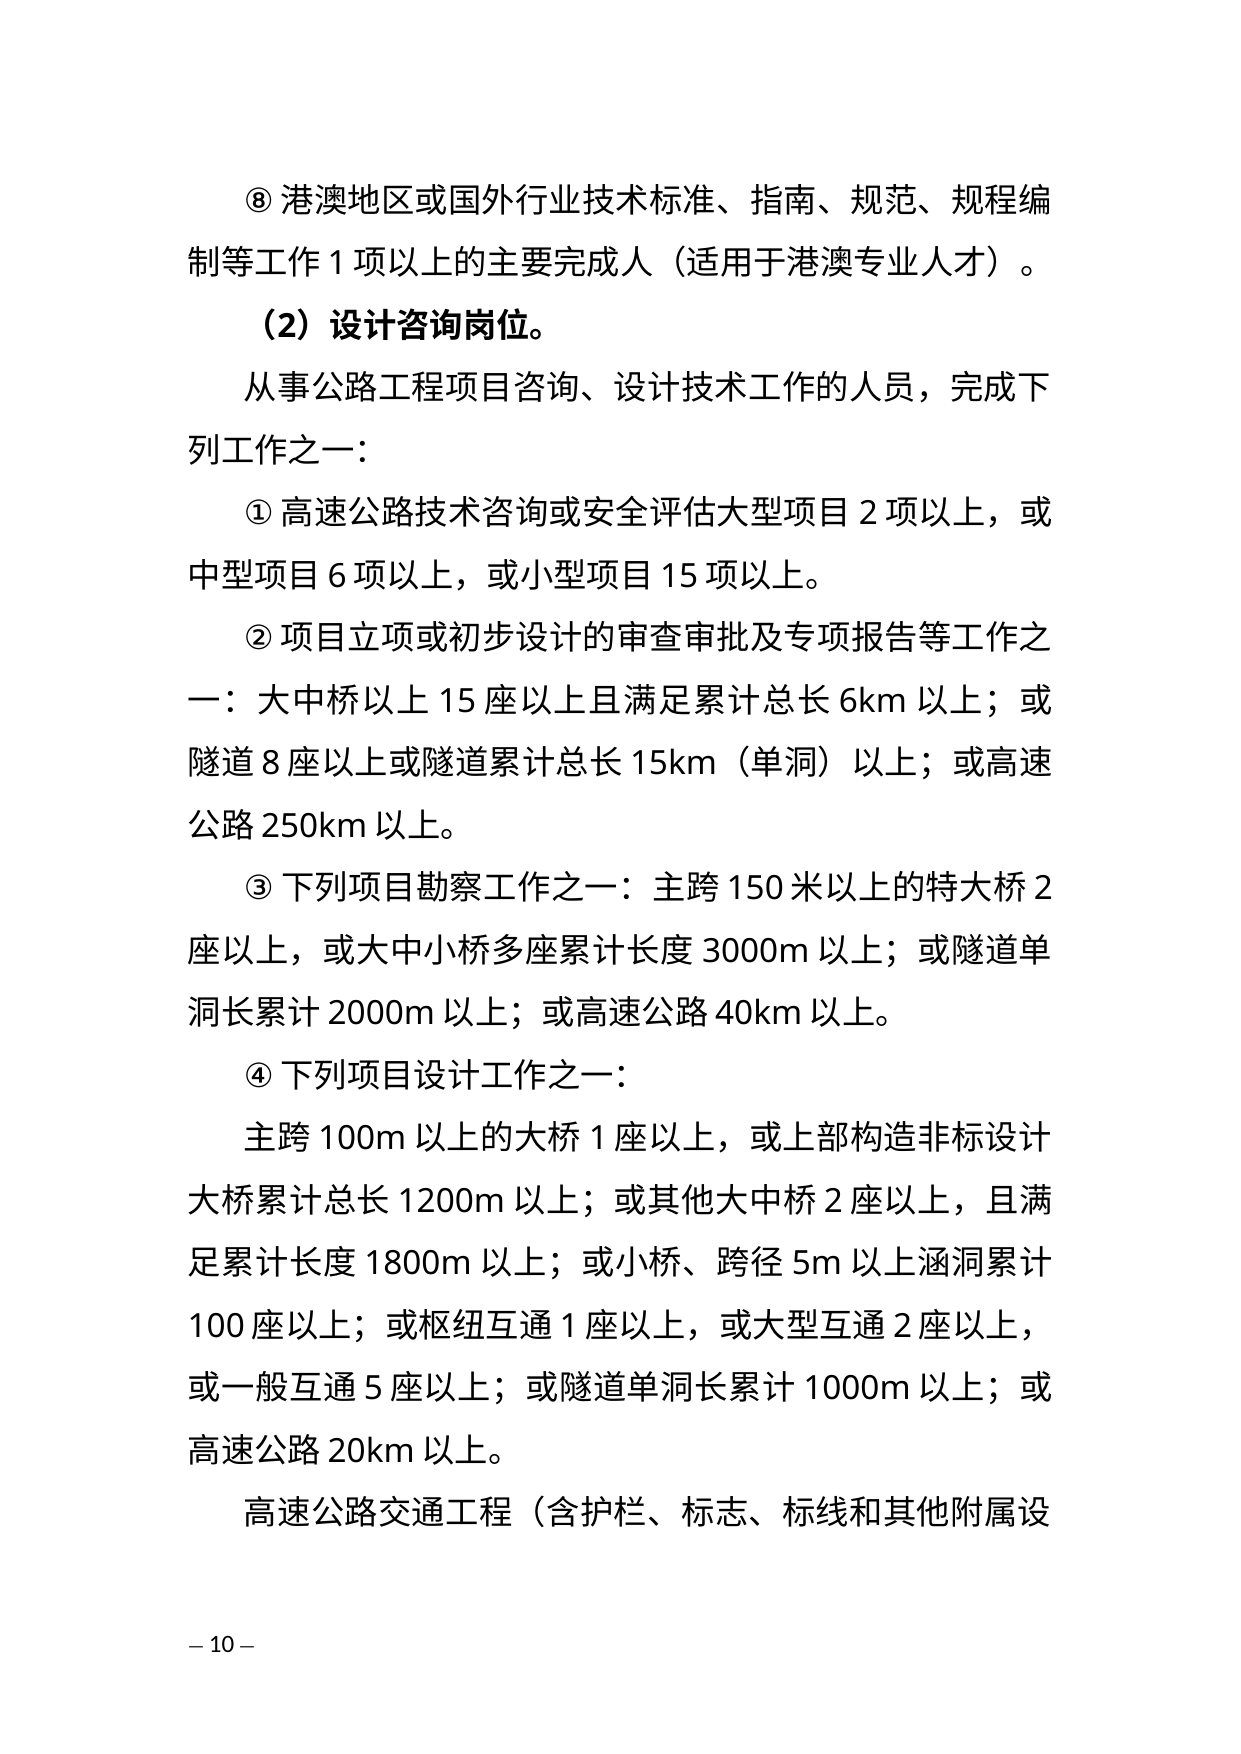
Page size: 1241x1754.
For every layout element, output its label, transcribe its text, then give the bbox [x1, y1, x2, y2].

text （2）设计咨询岗位。 [187, 287, 1053, 349]
text 主跨100m以上的大桥1座以上，或上部构造非标设计大桥累计总长1200m以上；或其他大中桥2座以上，且满足累计长度1800m以上；或小桥、跨径5m以上涵洞累计100座以上；或枢纽互通1座以上，或大型互通2座以上，或一般互通5座以上；或隧道单洞长累计1000m以上；或高速公路20km以上。 [187, 1099, 1053, 1474]
text ⑧港澳地区或国外行业技术标准、指南、规范、规程编制等工作1项以上的主要完成人（适用于港澳专业人才）。 [187, 162, 1053, 287]
text ②项目立项或初步设计的审查审批及专项报告等工作之一：大中桥以上15座以上且满足累计总长6km以上；或隧道8座以上或隧道累计总长15km（单洞）以上；或高速公路250km以上。 [187, 599, 1053, 849]
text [187, 1474, 1053, 1537]
text ④下列项目设计工作之一： [187, 1037, 1053, 1099]
text ③下列项目勘察工作之一：主跨150米以上的特大桥2座以上，或大中小桥多座累计长度3000m以上；或隧道单洞长累计2000m以上；或高速公路40km以上。 [187, 849, 1053, 1037]
text 从事公路工程项目咨询、设计技术工作的人员，完成下列工作之一： [187, 349, 1053, 474]
text ①高速公路技术咨询或安全评估大型项目2项以上，或中型项目6项以上，或小型项目15项以上。 [187, 474, 1053, 599]
